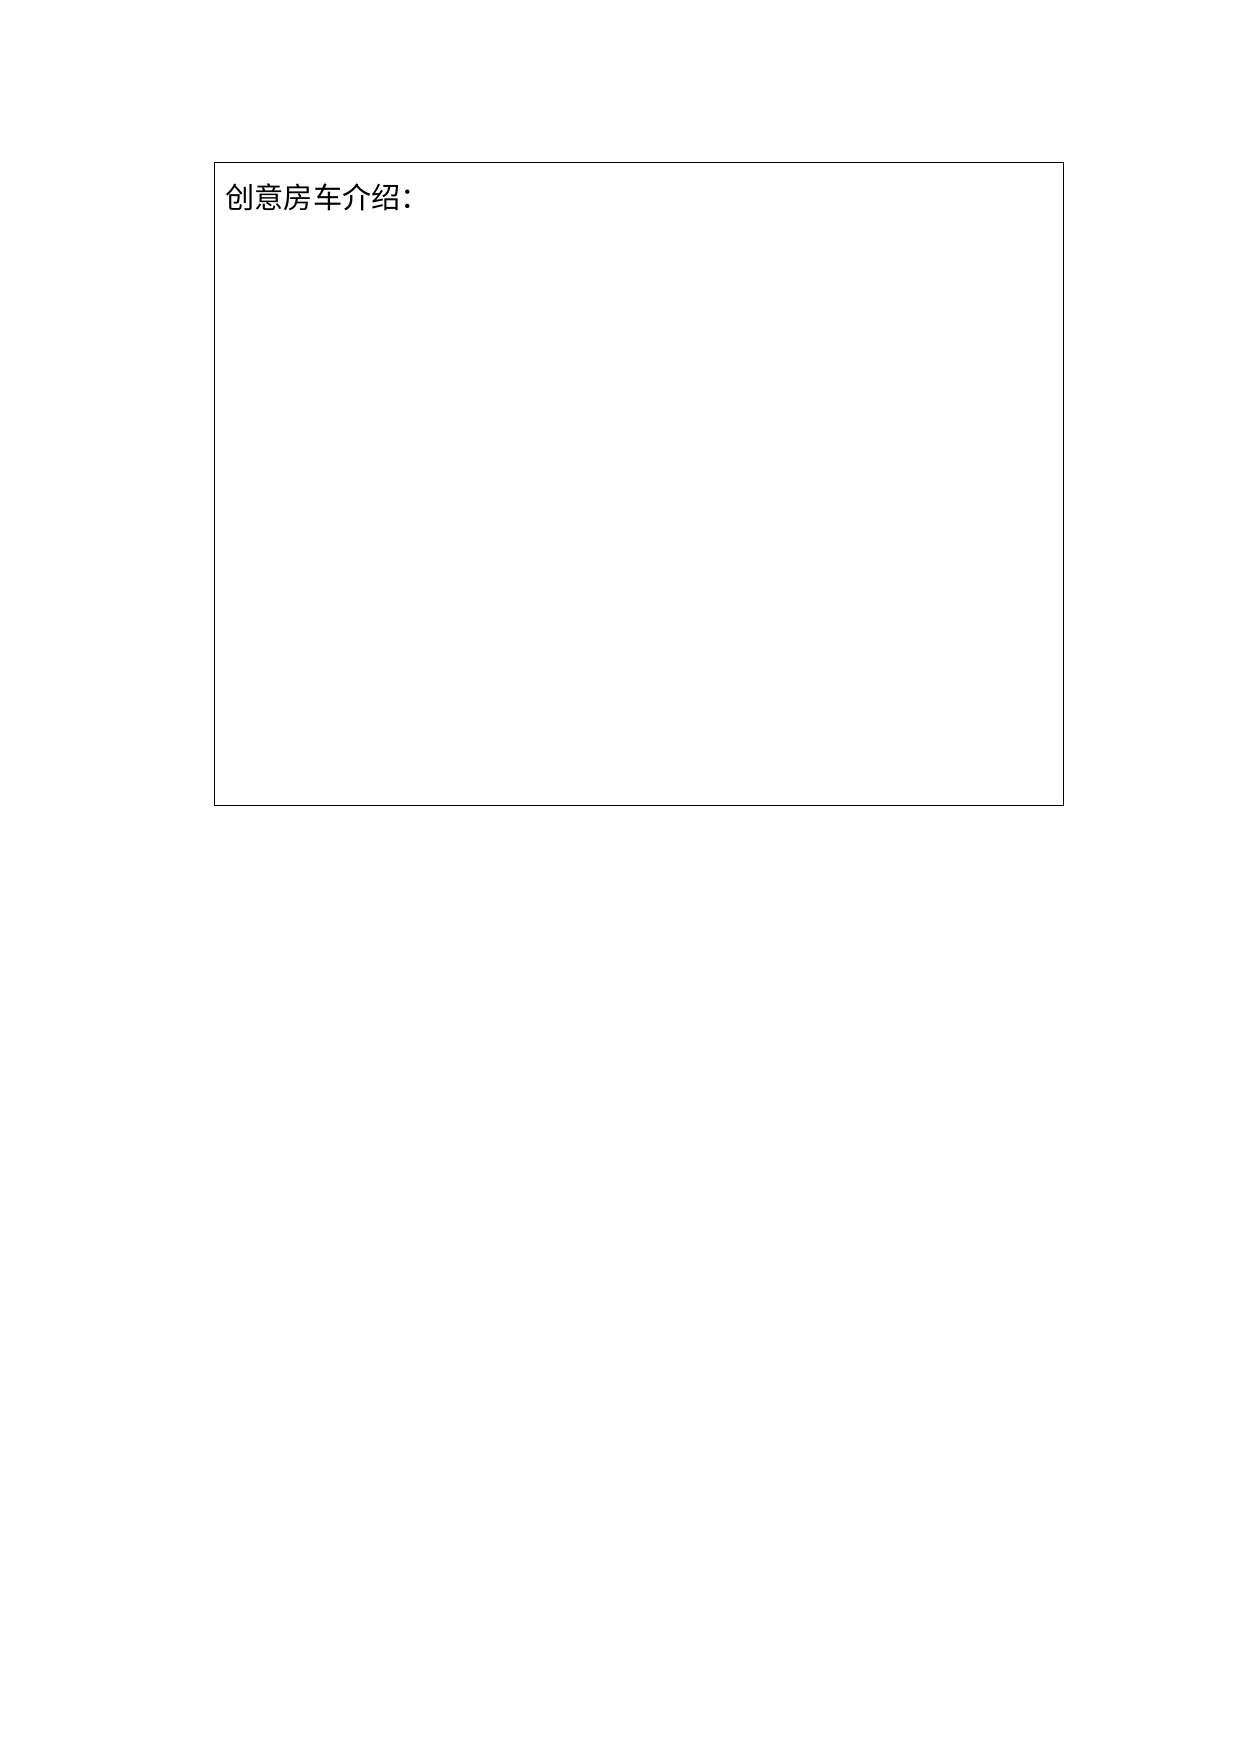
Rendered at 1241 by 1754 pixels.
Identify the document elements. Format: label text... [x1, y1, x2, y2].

table_cell 创意房车介绍： [215, 163, 1063, 804]
